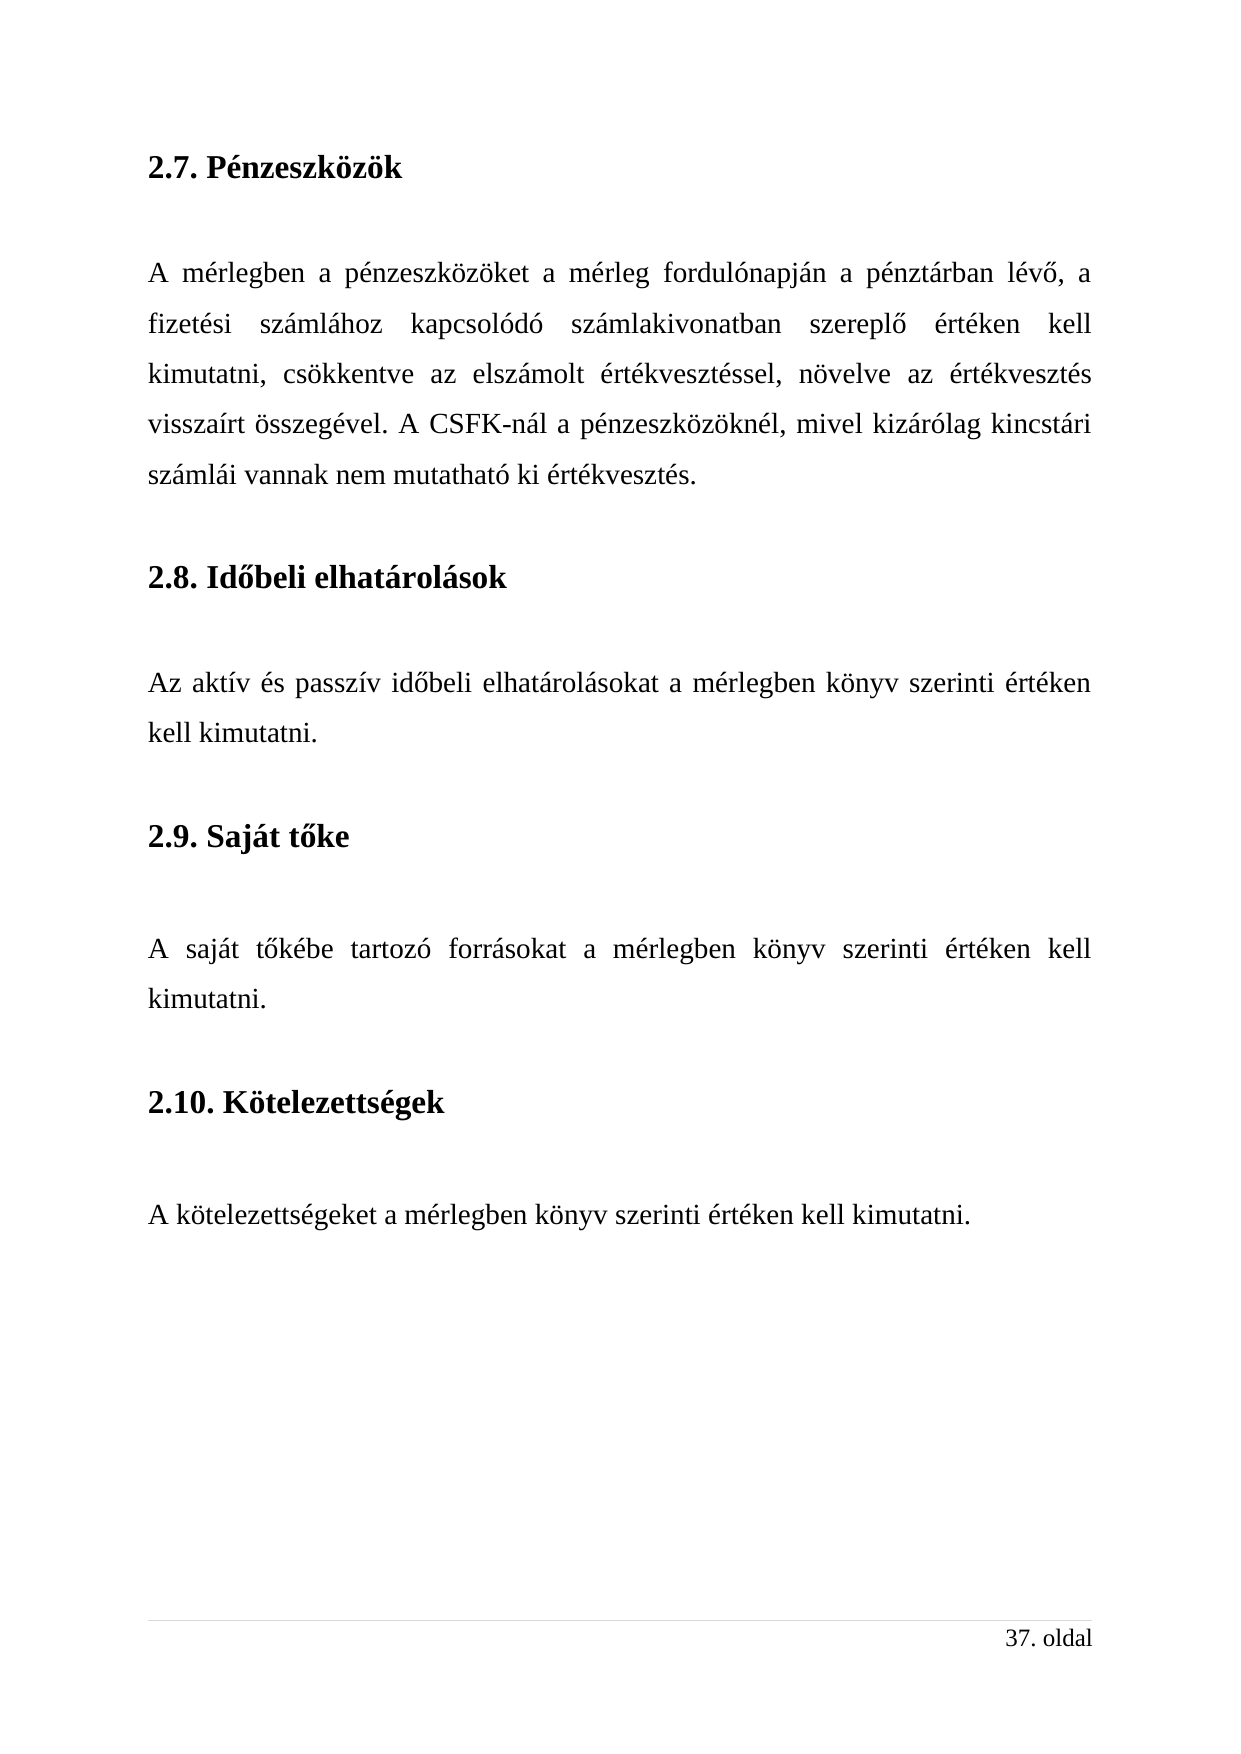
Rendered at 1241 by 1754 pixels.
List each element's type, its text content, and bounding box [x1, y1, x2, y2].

text 2.8. Időbeli elhatárolások [148, 557, 1092, 596]
text 2.10. Kötelezettségek [148, 1082, 1092, 1120]
text A kötelezettségeket a mérlegben könyv szerinti értéken kell kimutatni. [148, 1197, 1092, 1231]
text 2.9. Saját tőke [148, 816, 1092, 854]
text A mérlegben a pénzeszközöket a mérleg fordulónapján a pénztárban lévő, a fizetési számlához kapcsolódó számlakivonatban szereplő értéken kell kimutatni, csökkentve az elszámolt értékvesztéssel, növelve az értékvesztés visszaírt összegével. A CSFK-nál a pénzeszközöknél, mivel kizárólag kincstári számlái vannak nem mutatható ki értékvesztés. [148, 256, 1092, 490]
text Az aktív és passzív időbeli elhatárolásokat a mérlegben könyv szerinti értéken kell kimutatni. [148, 665, 1092, 749]
text A saját tőkébe tartozó forrásokat a mérlegben könyv szerinti értéken kell kimutatni. [148, 931, 1092, 1015]
text 2.7. Pénzeszközök [148, 148, 1092, 186]
